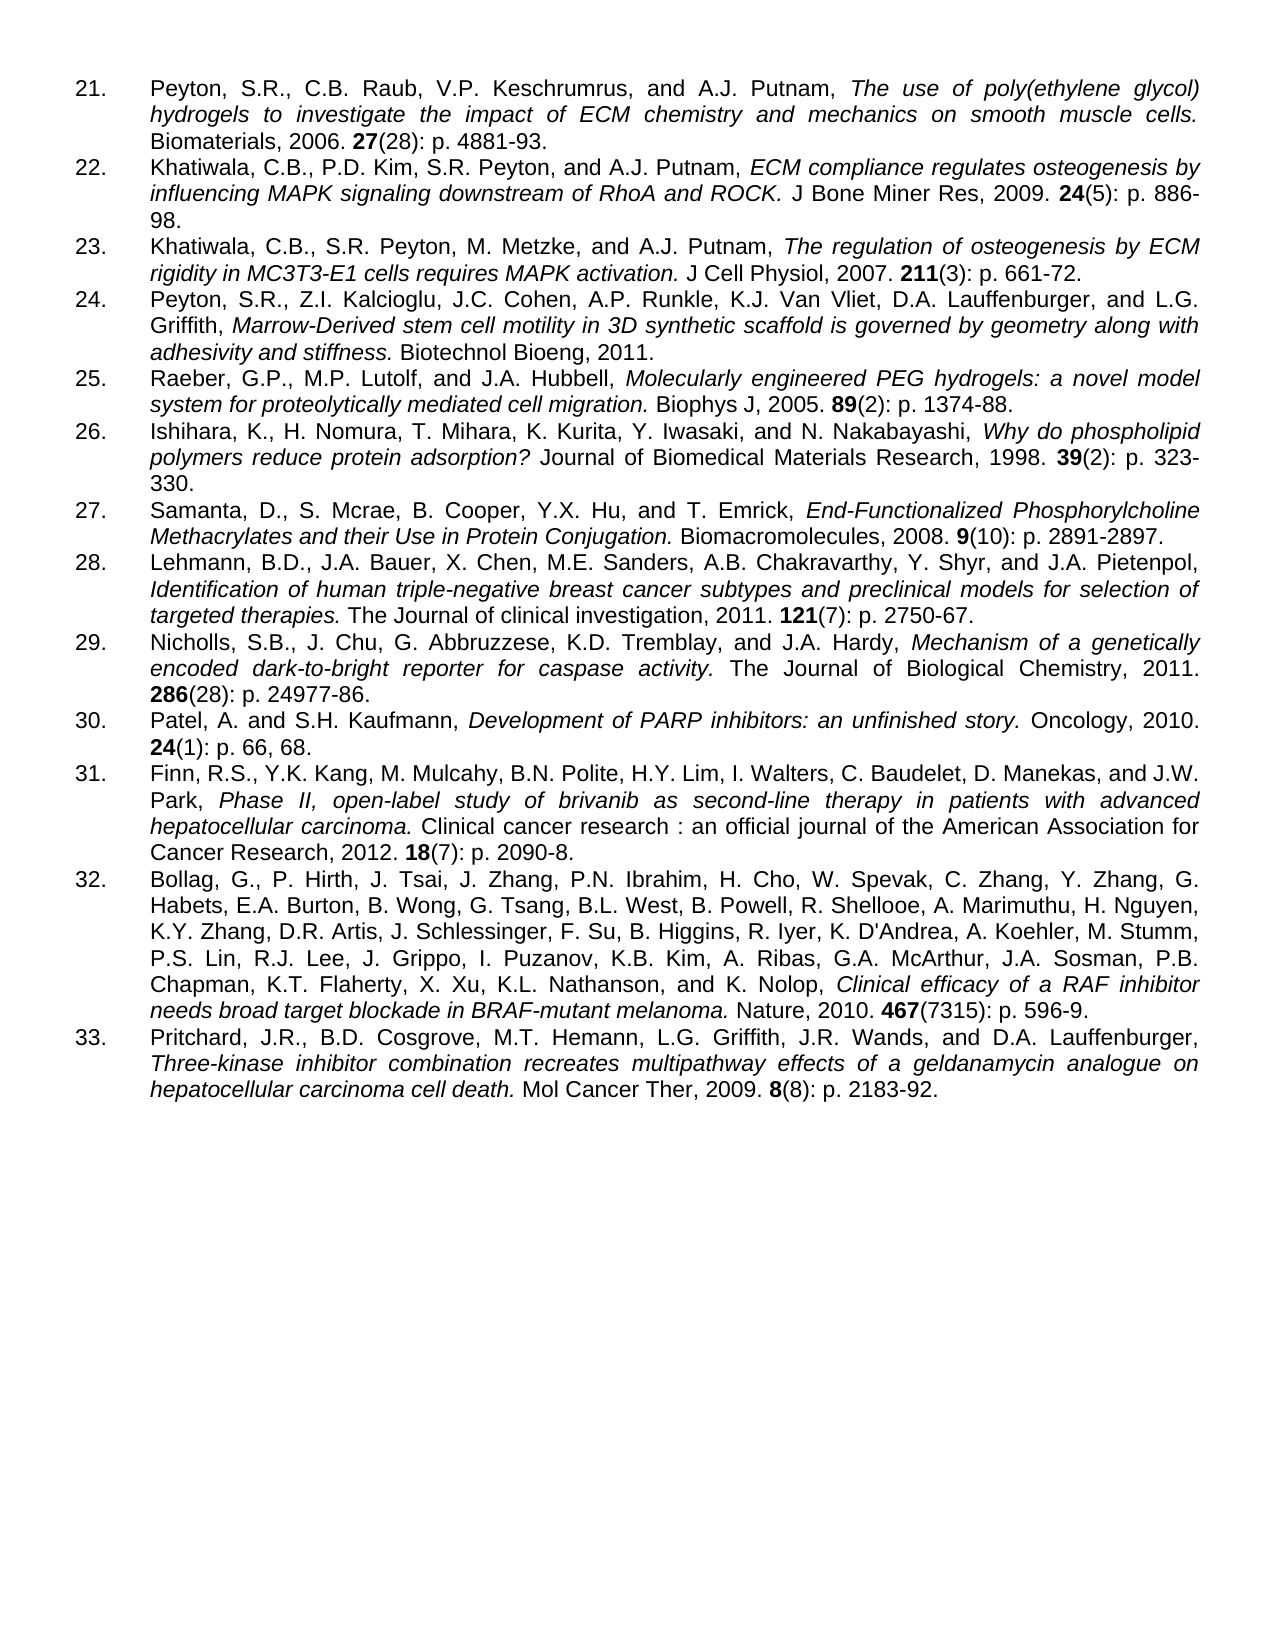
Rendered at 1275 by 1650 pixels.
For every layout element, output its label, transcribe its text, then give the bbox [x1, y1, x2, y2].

text 32. Bollag, G., P. Hirth, J. Tsai, J. Zhang, P.N. Ibrahim, H. Cho, W. Spevak, C. Zhang, Y. Zhang, G. Habets, E.A. Burton, B. Wong, G. Tsang, B.L. West, B. Powell, R. Shellooe, A. Marimuthu, H. Nguyen, K.Y. Zhang, D.R. Artis, J. Schlessinger, F. Su, B. Higgins, R. Iyer, K. D'Andrea, A. Koehler, M. Stumm, P.S. Lin, R.J. Lee, J. Grippo, I. Puzanov, K.B. Kim, A. Ribas, G.A. McArthur, J.A. Sosman, P.B. Chapman, K.T. Flaherty, X. Xu, K.L. Nathanson, and K. Nolop, Clinical efficacy of a RAF inhibitor needs broad target blockade in BRAF-mutant melanoma. Nature, 2010. 467(7315): p. 596-9. [75, 866, 1200, 1024]
text 33. Pritchard, J.R., B.D. Cosgrove, M.T. Hemann, L.G. Griffith, J.R. Wands, and D.A. Lauffenburger, Three-kinase inhibitor combination recreates multipathway effects of a geldanamycin analogue on hepatocellular carcinoma cell death. Mol Cancer Ther, 2009. 8(8): p. 2183-92. [75, 1024, 1200, 1103]
text 27. Samanta, D., S. Mcrae, B. Cooper, Y.X. Hu, and T. Emrick, End-Functionalized Phosphorylcholine Methacrylates and their Use in Protein Conjugation. Biomacromolecules, 2008. 9(10): p. 2891-2897. [75, 497, 1200, 549]
text 26. Ishihara, K., H. Nomura, T. Mihara, K. Kurita, Y. Iwasaki, and N. Nakabayashi, Why do phospholipid polymers reduce protein adsorption? Journal of Biomedical Materials Research, 1998. 39(2): p. 323-330. [75, 418, 1200, 497]
text 30. Patel, A. and S.H. Kaufmann, Development of PARP inhibitors: an unfinished story. Oncology, 2010. 24(1): p. 66, 68. [75, 707, 1200, 760]
text 31. Finn, R.S., Y.K. Kang, M. Mulcahy, B.N. Polite, H.Y. Lim, I. Walters, C. Baudelet, D. Manekas, and J.W. Park, Phase II, open-label study of brivanib as second-line therapy in patients with advanced hepatocellular carcinoma. Clinical cancer research : an official journal of the American Association for Cancer Research, 2012. 18(7): p. 2090-8. [75, 760, 1200, 866]
text 25. Raeber, G.P., M.P. Lutolf, and J.A. Hubbell, Molecularly engineered PEG hydrogels: a novel model system for proteolytically mediated cell migration. Biophys J, 2005. 89(2): p. 1374-88. [75, 365, 1200, 418]
text 29. Nicholls, S.B., J. Chu, G. Abbruzzese, K.D. Tremblay, and J.A. Hardy, Mechanism of a genetically encoded dark-to-bright reporter for caspase activity. The Journal of Biological Chemistry, 2011. 286(28): p. 24977-86. [75, 628, 1200, 707]
text 23. Khatiwala, C.B., S.R. Peyton, M. Metzke, and A.J. Putnam, The regulation of osteogenesis by ECM rigidity in MC3T3-E1 cells requires MAPK activation. J Cell Physiol, 2007. 211(3): p. 661-72. [75, 233, 1200, 286]
text 21. Peyton, S.R., C.B. Raub, V.P. Keschrumrus, and A.J. Putnam, The use of poly(ethylene glycol) hydrogels to investigate the impact of ECM chemistry and mechanics on smooth muscle cells. Biomaterials, 2006. 27(28): p. 4881-93. [75, 75, 1200, 154]
text 22. Khatiwala, C.B., P.D. Kim, S.R. Peyton, and A.J. Putnam, ECM compliance regulates osteogenesis by influencing MAPK signaling downstream of RhoA and ROCK. J Bone Miner Res, 2009. 24(5): p. 886-98. [75, 154, 1200, 233]
text 24. Peyton, S.R., Z.I. Kalcioglu, J.C. Cohen, A.P. Runkle, K.J. Van Vliet, D.A. Lauffenburger, and L.G. Griffith, Marrow-Derived stem cell motility in 3D synthetic scaffold is governed by geometry along with adhesivity and stiffness. Biotechnol Bioeng, 2011. [75, 286, 1200, 365]
text 28. Lehmann, B.D., J.A. Bauer, X. Chen, M.E. Sanders, A.B. Chakravarthy, Y. Shyr, and J.A. Pietenpol, Identification of human triple-negative breast cancer subtypes and preclinical models for selection of targeted therapies. The Journal of clinical investigation, 2011. 121(7): p. 2750-67. [75, 549, 1200, 628]
